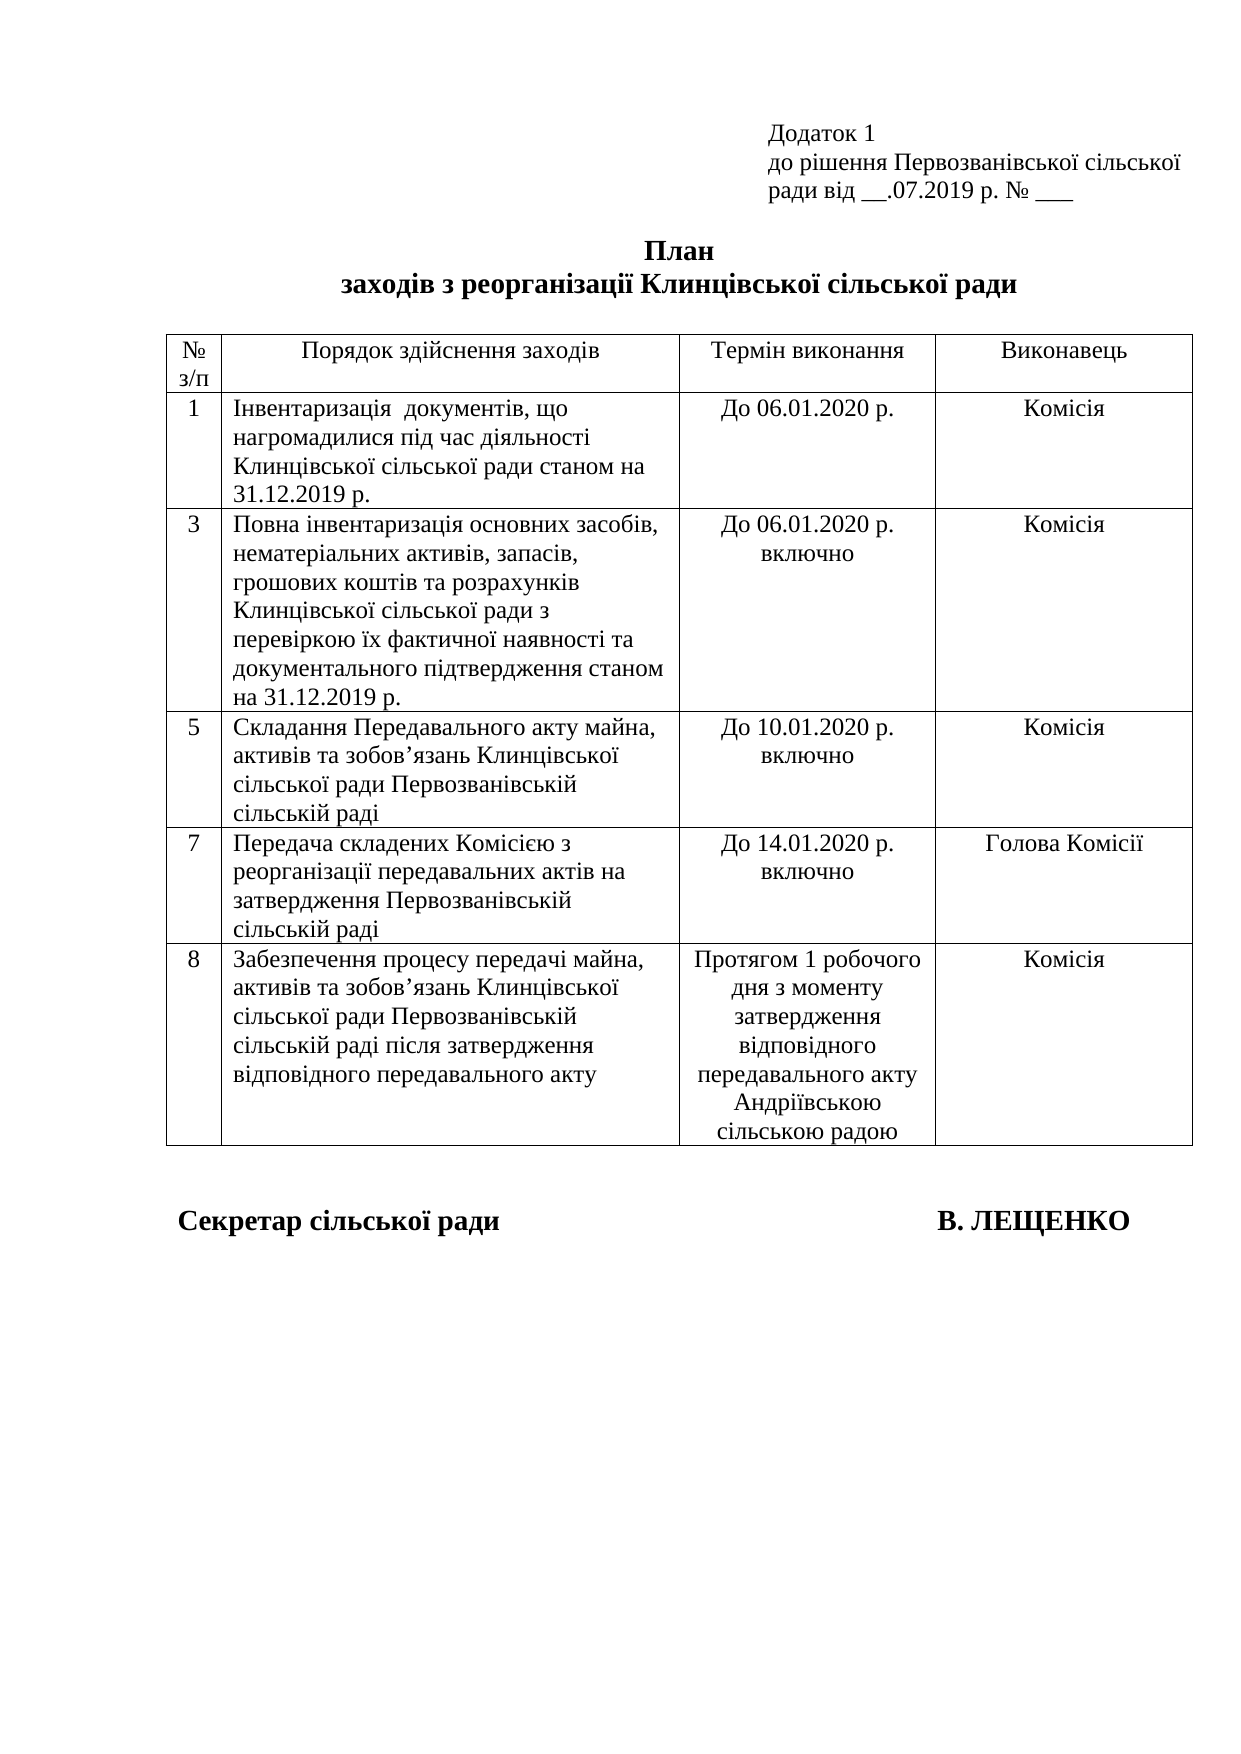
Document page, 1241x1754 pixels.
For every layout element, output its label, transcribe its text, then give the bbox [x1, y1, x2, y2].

table_header Порядок здійснення заходів [222, 335, 679, 392]
table_cell До 06.01.2020 р. включно [680, 509, 935, 711]
table_cell Голова Комісії [936, 828, 1192, 943]
table_cell Передача складених Комісією з реорганізації передавальних актів на затвердження Первозванівській сільській раді [222, 828, 679, 943]
table_cell 3 [167, 509, 221, 711]
text до рішення Первозванівської сільської ради від __.07.2019 р. № ___ [768, 147, 1181, 204]
table_cell Повна інвентаризація основних засобів, нематеріальних активів, запасів, грошових коштів та розрахунків Клинцівської сільської ради з перевіркою їх фактичної наявності та документального підтвердження станом на 31.12.2019 р. [222, 509, 679, 711]
table_cell До 10.01.2020 р. включно [680, 712, 935, 827]
table_cell Комісія [936, 509, 1192, 711]
table_cell Інвентаризація документів, що нагромадилися під час діяльності Клинцівської сільської ради станом на 31.12.2019 р. [222, 393, 679, 508]
text План [177, 233, 1181, 267]
table_cell Комісія [936, 712, 1192, 827]
table_cell 8 [167, 944, 221, 1145]
table_cell До 14.01.2020 р. включно [680, 828, 935, 943]
text Додаток 1 [768, 118, 1181, 147]
table_cell 7 [167, 828, 221, 943]
table_cell 5 [167, 712, 221, 827]
table_header Термін виконання [680, 335, 935, 392]
table_cell Комісія [936, 393, 1192, 508]
table_header Виконавець [936, 335, 1192, 392]
table_cell Протягом 1 робочого дня з моменту затвердження відповідного передавального акту Андріївською сільською радою [680, 944, 935, 1145]
text Секретар сільської ради В. ЛЕЩЕНКО [177, 1203, 1181, 1237]
text заходів з реорганізації Клинцівської сільської ради [177, 267, 1181, 300]
table_cell До 06.01.2020 р. [680, 393, 935, 508]
table_header № з/п [167, 335, 221, 392]
table_cell Комісія [936, 944, 1192, 1145]
table_cell 1 [167, 393, 221, 508]
table_cell Забезпечення процесу передачі майна, активів та зобов’язань Клинцівської сільської ради Первозванівській сільській раді після затвердження відповідного передавального акту [222, 944, 679, 1145]
table_cell Складання Передавального акту майна, активів та зобов’язань Клинцівської сільської ради Первозванівській сільській раді [222, 712, 679, 827]
